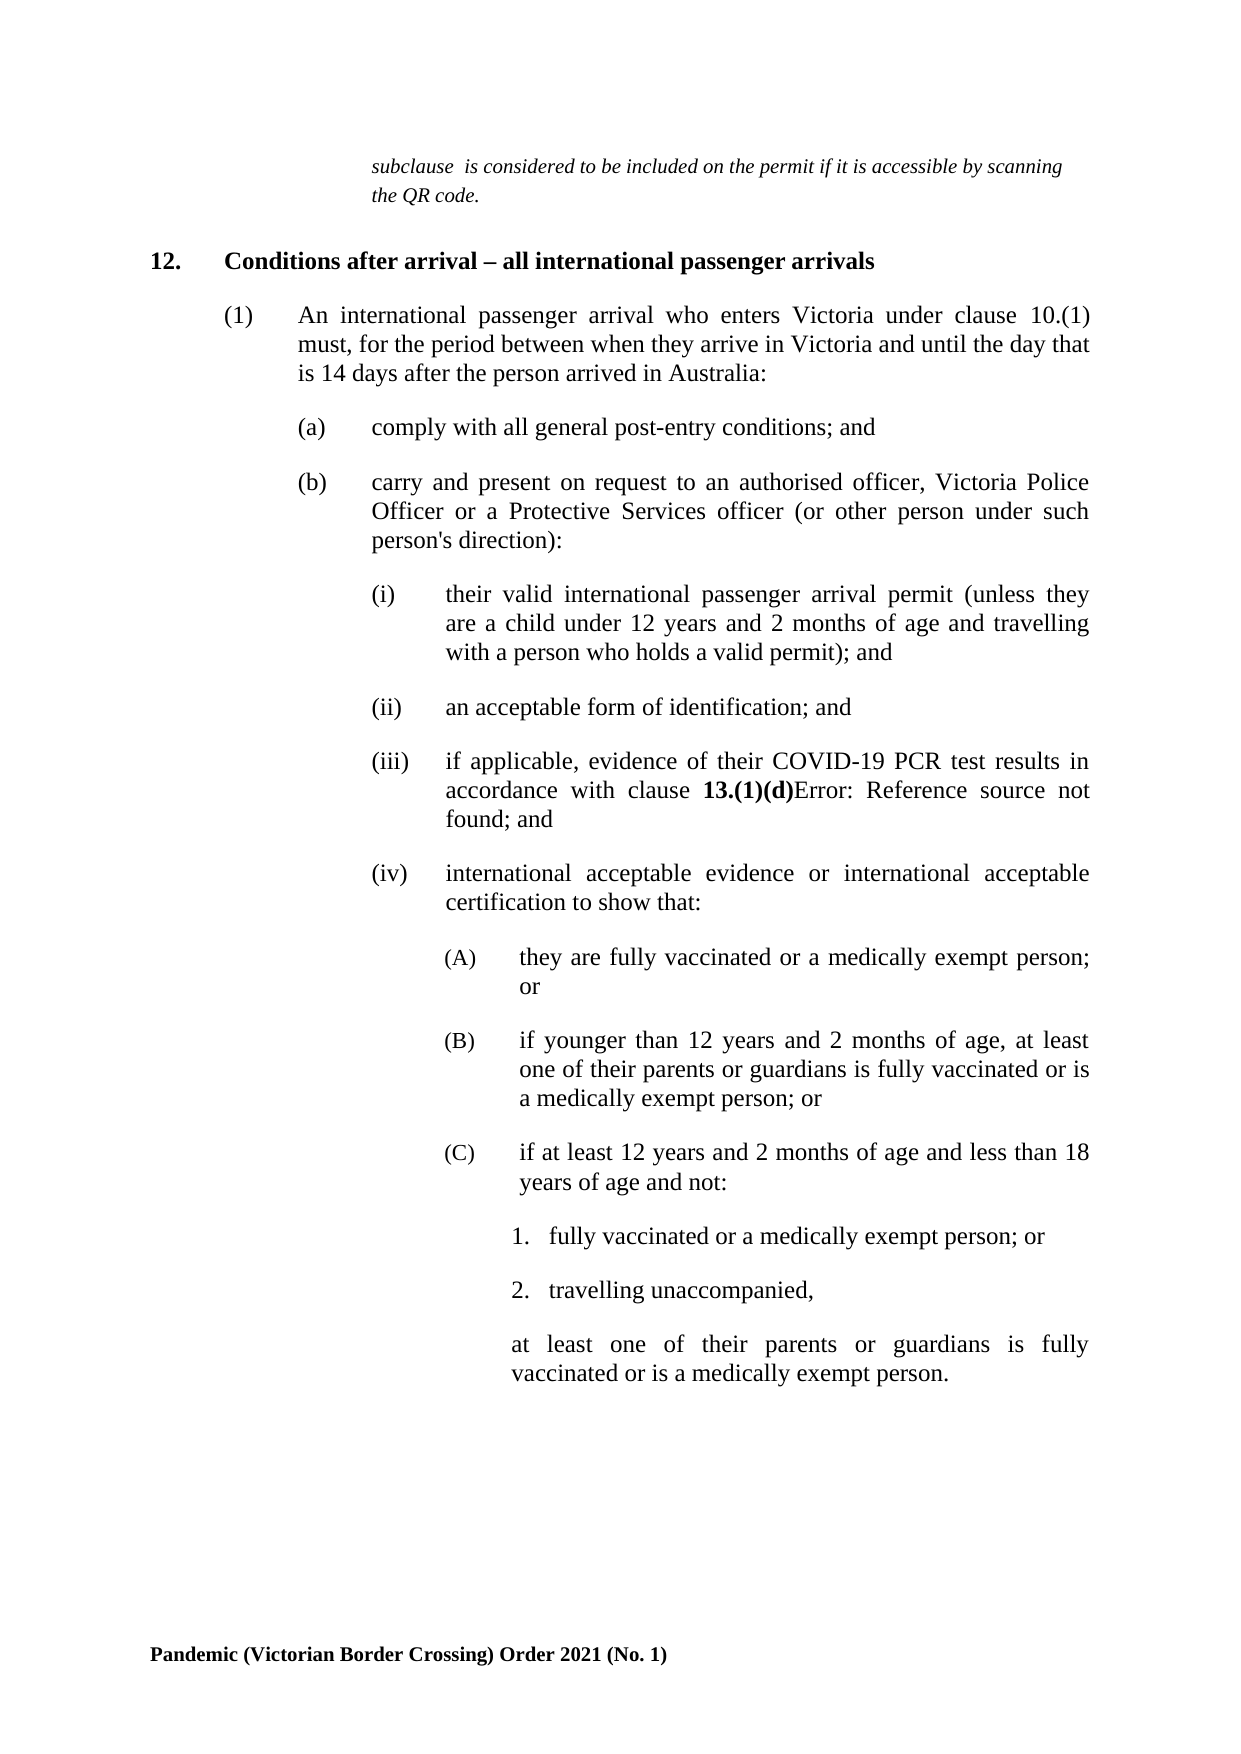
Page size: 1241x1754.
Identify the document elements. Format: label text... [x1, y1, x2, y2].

subtitle Conditions after arrival – all international passenger arrivals [150, 246, 1090, 275]
subtitle if younger than 12 years and 2 months of age, at least one of their parents or guardians is fully vaccinated or is a medically exempt person; or [444, 1025, 1090, 1112]
text travelling unaccompanied, [511, 1275, 1090, 1304]
subtitle an acceptable form of identification; and [371, 692, 1090, 721]
subtitle their valid international passenger arrival permit (unless they are a child under 12 years and 2 months of age and travelling with a person who holds a valid permit); and [371, 579, 1090, 667]
subtitle An international passenger arrival who enters Victoria under clause 10(1) must, for the period between when they arrive in Victoria and until the day that is 14 days after the person arrived in Australia: [224, 300, 1090, 387]
list at least one of their parents or guardians is fully vaccinated or is a medically exempt person. [511, 1329, 1090, 1387]
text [371, 150, 1090, 208]
subtitle if at least 12 years and 2 months of age and less than 18 years of age and not: [444, 1137, 1090, 1196]
subtitle international acceptable evidence or international acceptable certification to show that: [371, 858, 1090, 917]
subtitle comply with all general post-entry conditions; and [298, 412, 1090, 442]
subtitle they are fully vaccinated or a medically exempt person; or [444, 942, 1090, 1000]
subtitle carry and present on request to an authorised officer, Victoria Police Officer or a Protective Services officer (or other person under such person's direction): [298, 467, 1090, 554]
text fully vaccinated or a medically exempt person; or [511, 1221, 1090, 1250]
